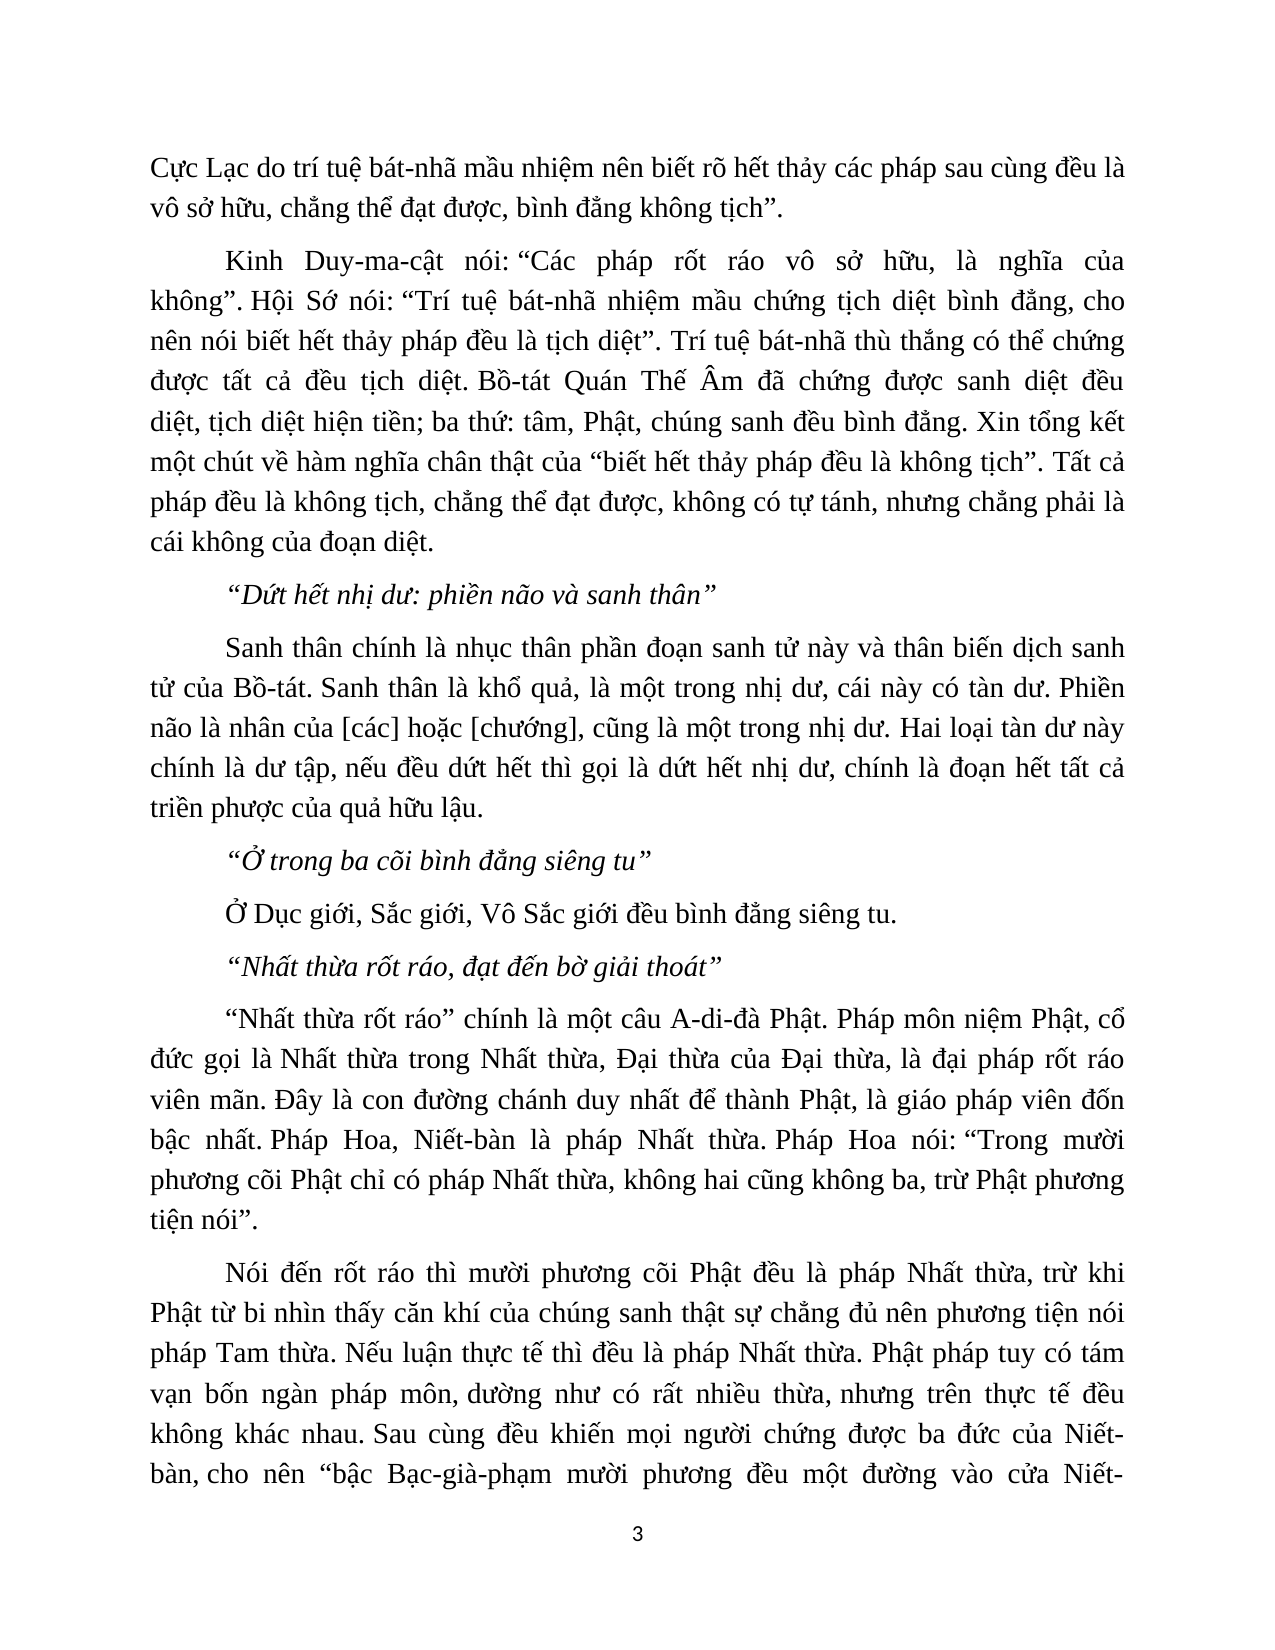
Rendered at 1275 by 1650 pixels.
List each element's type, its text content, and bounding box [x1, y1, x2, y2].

text Sanh thân chính là nhục thân phần đoạn sanh tử này và thân biến dịch sanh tử của Bồ-tát. Sanh thân là khổ quả, là một trong nhị dư, cái này có tàn dư. Phiền não là nhân của [các] hoặc [chướng], cũng là một trong nhị dư. Hai loại tàn dư này chính là dư tập, nếu đều dứt hết thì gọi là dứt hết nhị dư, chính là đoạn hết tất cả triền phược của quả hữu lậu. [150, 630, 1125, 824]
text “Nhất thừa rốt ráo, đạt đến bờ giải thoát” [150, 949, 1125, 982]
text “Ở trong ba cõi bình đẳng siêng tu” [150, 843, 1125, 877]
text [150, 150, 1125, 224]
text “Dứt hết nhị dư: phiền não và sanh thân” [150, 577, 1125, 611]
text Ở Dục giới, Sắc giới, Vô Sắc giới đều bình đẳng siêng tu. [150, 896, 1125, 929]
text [150, 1255, 1125, 1490]
text “Nhất thừa rốt ráo” chính là một câu A-di-đà Phật. Pháp môn niệm Phật, cổ đức gọi là Nhất thừa trong Nhất thừa, Đại thừa của Đại thừa, là đại pháp rốt ráo viên mãn. Đây là con đường chánh duy nhất để thành Phật, là giáo pháp viên đốn bậc nhất. Pháp Hoa, Niết-bàn là pháp Nhất thừa. Pháp Hoa nói: “Trong mười phương cõi Phật chỉ có pháp Nhất thừa, không hai cũng không ba, trừ Phật phương tiện nói”. [150, 1001, 1125, 1236]
text Kinh Duy-ma-cật nói: “Các pháp rốt ráo vô sở hữu, là nghĩa của không”. Hội Sớ nói: “Trí tuệ bát-nhã nhiệm mầu chứng tịch diệt bình đẳng, cho nên nói biết hết thảy pháp đều là tịch diệt”. Trí tuệ bát-nhã thù thắng có thể chứng được tất cả đều tịch diệt. Bồ-tát Quán Thế Âm đã chứng được sanh diệt đều diệt, tịch diệt hiện tiền; ba thứ: tâm, Phật, chúng sanh đều bình đẳng. Xin tổng kết một chút về hàm nghĩa chân thật của “biết hết thảy pháp đều là không tịch”. Tất cả pháp đều là không tịch, chẳng thể đạt được, không có tự tánh, nhưng chẳng phải là cái không của đoạn diệt. [150, 243, 1125, 558]
